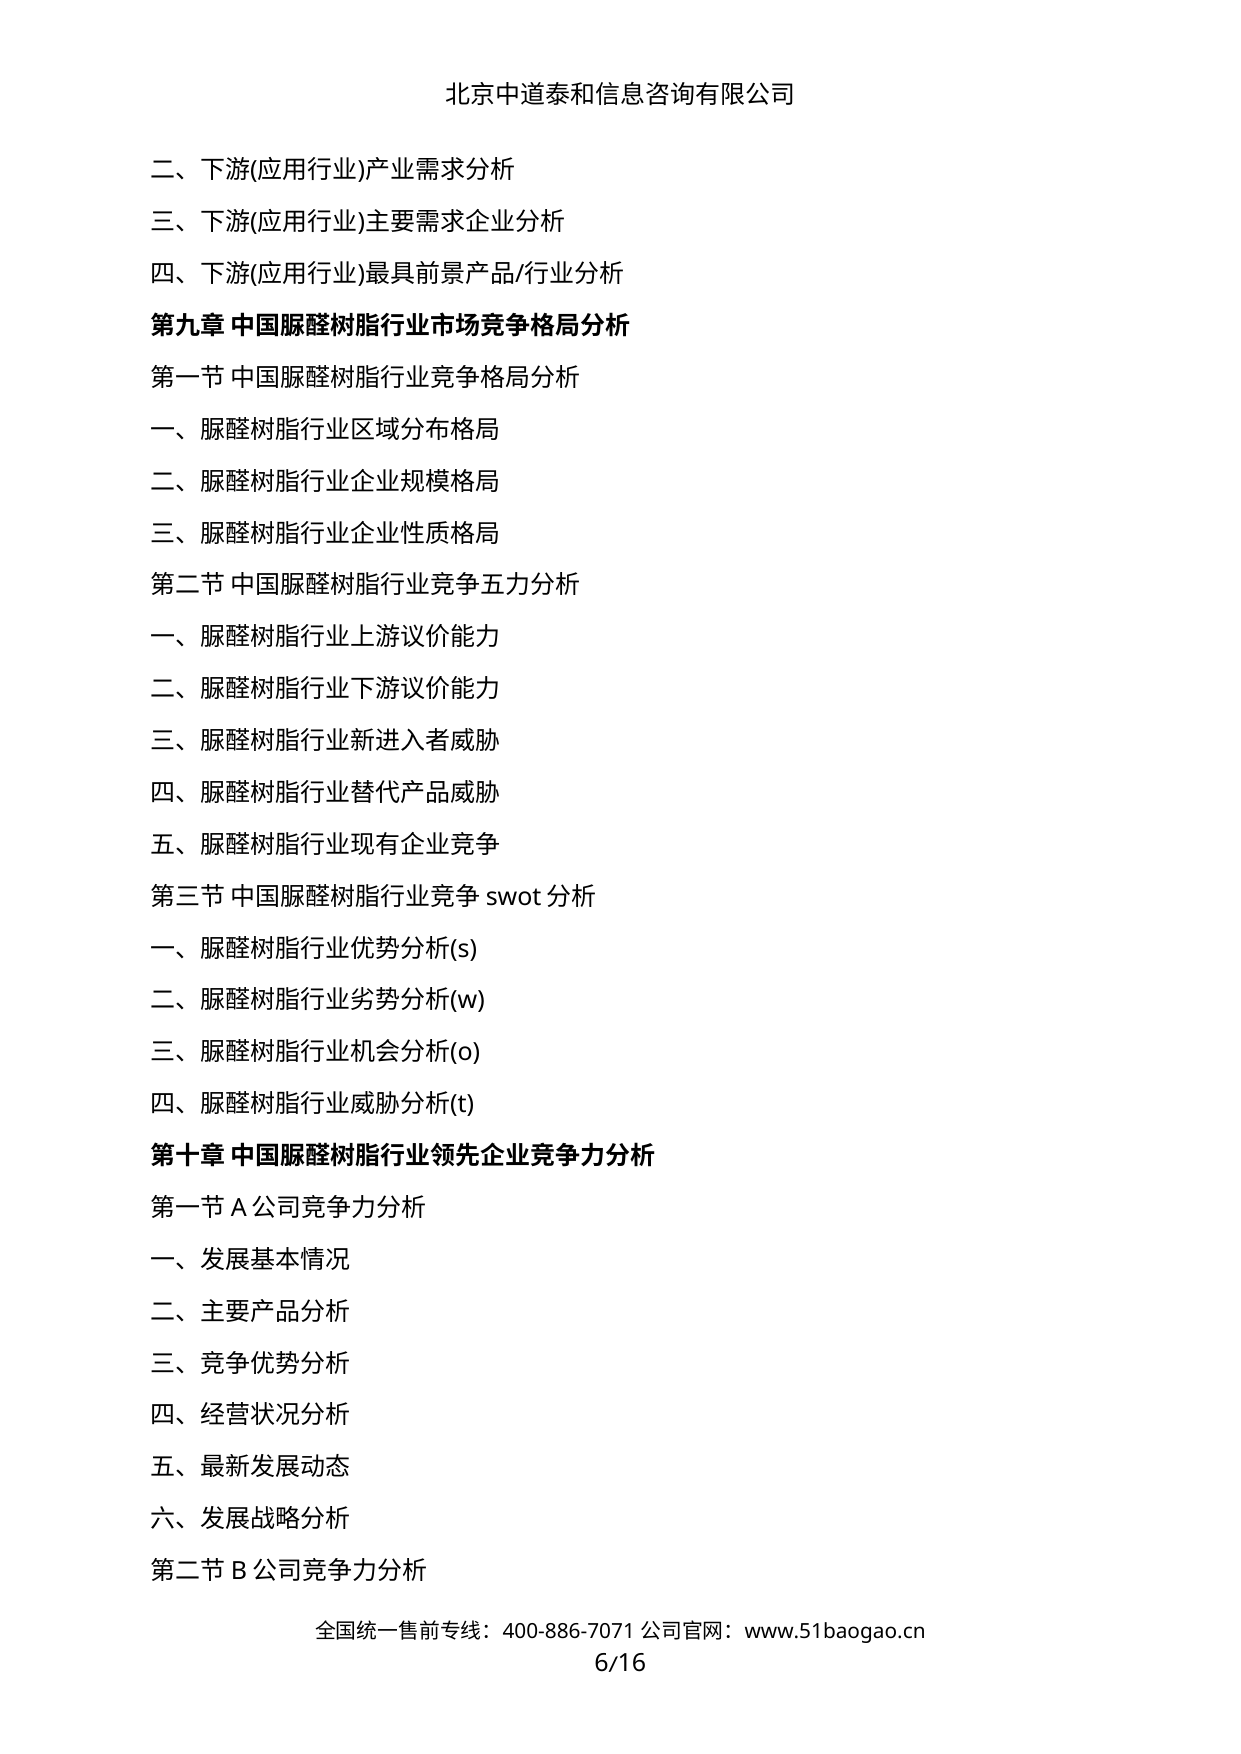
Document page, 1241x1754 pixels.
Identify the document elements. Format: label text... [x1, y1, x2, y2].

text 三、脲醛树脂行业新进入者威胁 [150, 721, 1090, 757]
text 四、脲醛树脂行业替代产品威胁 [150, 772, 1090, 809]
text 第一节 A公司竞争力分析 [150, 1187, 1090, 1224]
text 一、脲醛树脂行业区域分布格局 [150, 409, 1090, 446]
text 五、脲醛树脂行业现有企业竞争 [150, 824, 1090, 861]
text 二、脲醛树脂行业企业规模格局 [150, 461, 1090, 497]
text 二、主要产品分析 [150, 1291, 1090, 1327]
text 三、脲醛树脂行业机会分析(o) [150, 1032, 1090, 1068]
text 第二节 中国脲醛树脂行业竞争五力分析 [150, 565, 1090, 601]
text 四、下游(应用行业)最具前景产品/行业分析 [150, 254, 1090, 290]
text 二、脲醛树脂行业下游议价能力 [150, 669, 1090, 705]
text 三、竞争优势分析 [150, 1343, 1090, 1379]
text 六、发展战略分析 [150, 1499, 1090, 1535]
text 一、发展基本情况 [150, 1239, 1090, 1276]
text 一、脲醛树脂行业上游议价能力 [150, 617, 1090, 653]
text 第三节 中国脲醛树脂行业竞争swot分析 [150, 876, 1090, 912]
text 第十章 中国脲醛树脂行业领先企业竞争力分析 [150, 1136, 1090, 1172]
text 第二节 B公司竞争力分析 [150, 1551, 1090, 1587]
text 一、脲醛树脂行业优势分析(s) [150, 928, 1090, 964]
text 四、脲醛树脂行业威胁分析(t) [150, 1084, 1090, 1120]
text 第九章 中国脲醛树脂行业市场竞争格局分析 [150, 306, 1090, 342]
text 五、最新发展动态 [150, 1447, 1090, 1483]
text 三、脲醛树脂行业企业性质格局 [150, 513, 1090, 549]
text 二、脲醛树脂行业劣势分析(w) [150, 980, 1090, 1016]
text 四、经营状况分析 [150, 1395, 1090, 1431]
text 第一节 中国脲醛树脂行业竞争格局分析 [150, 357, 1090, 394]
text 二、下游(应用行业)产业需求分析 [150, 150, 1090, 186]
text 三、下游(应用行业)主要需求企业分析 [150, 202, 1090, 238]
